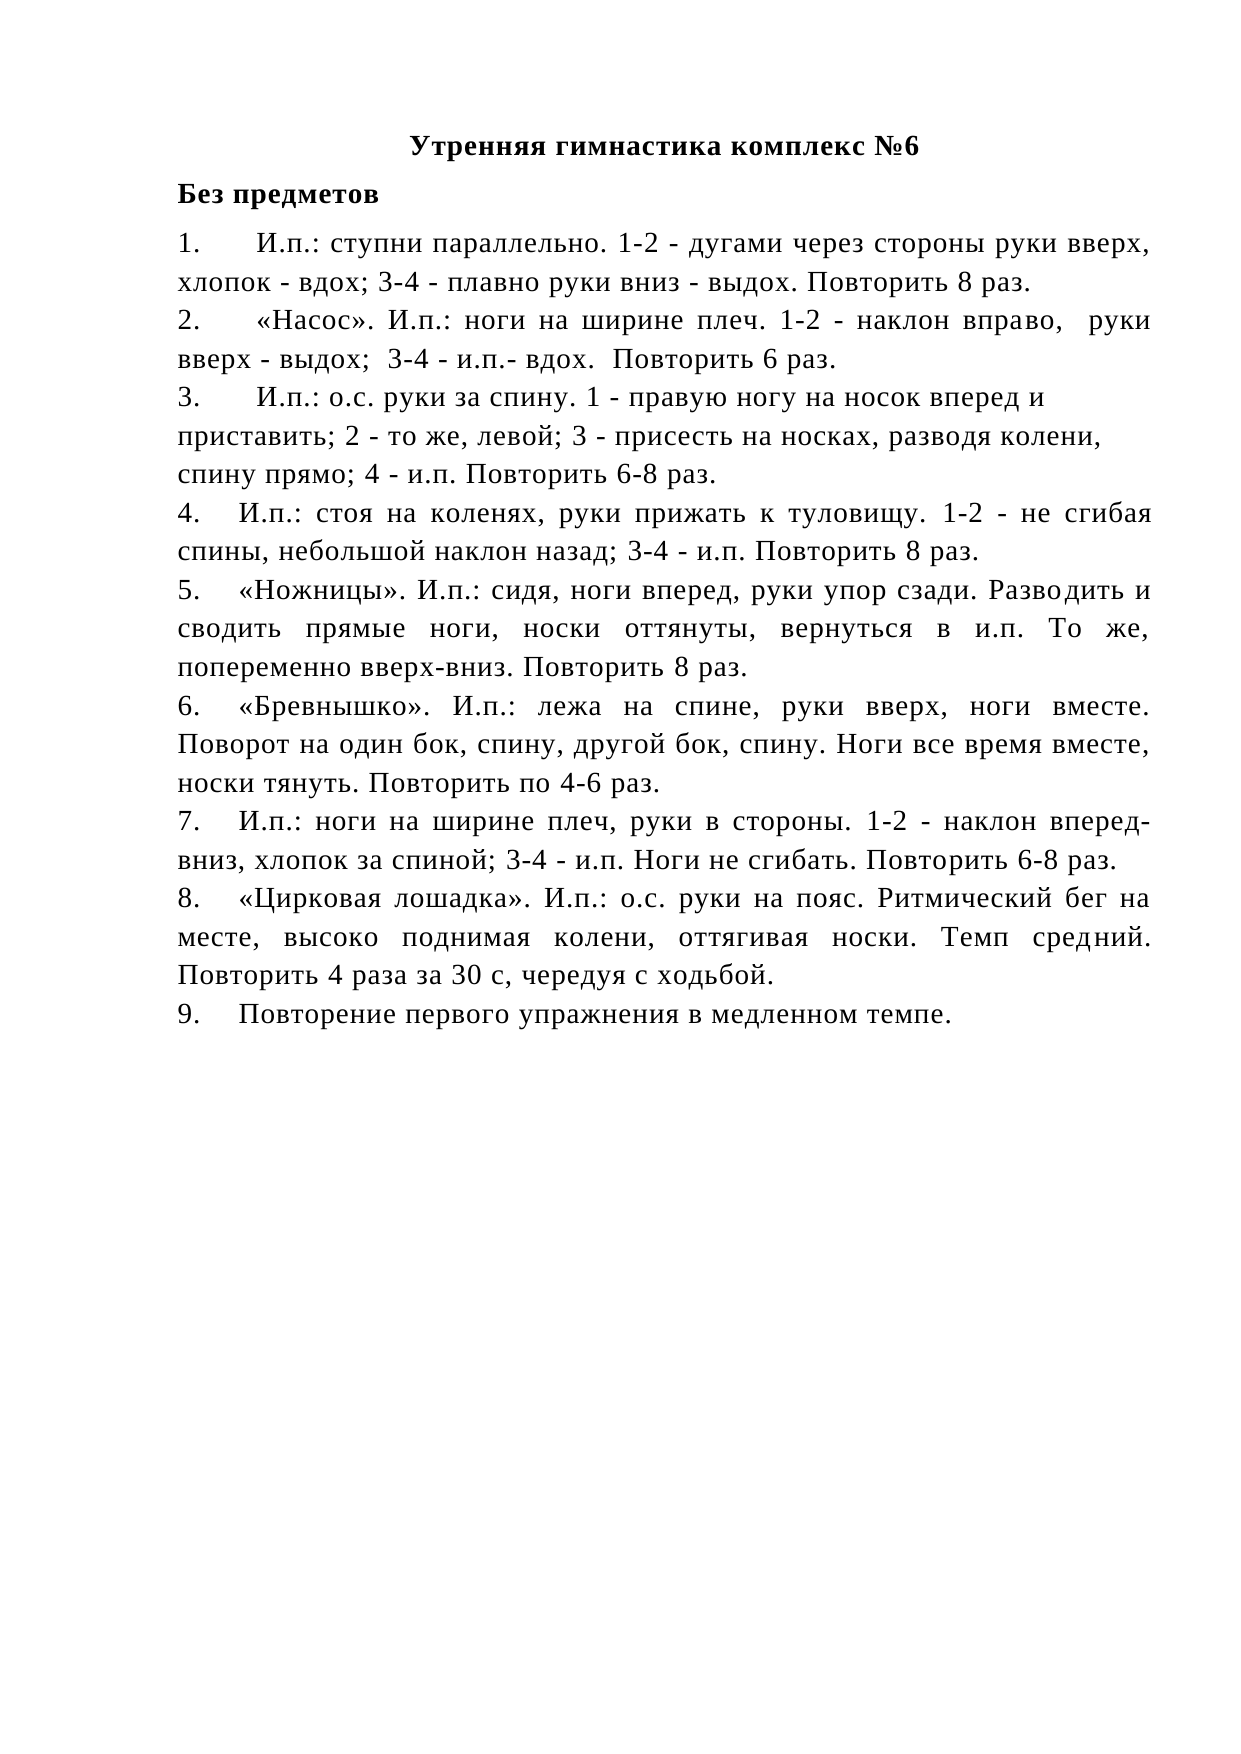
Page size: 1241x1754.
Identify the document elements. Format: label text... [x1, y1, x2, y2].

list И.п.: ступни параллельно. 1-2 - дугами через стороны руки вверх, хлопок - вдох; 3-4 - плавно руки вниз - выдох. Повторить 8 раз. [177, 225, 1152, 297]
list «Бревнышко». И.п.: лежа на спине, руки вверх, ноги вместе. Поворот на один бок, спину, другой бок, спину. Ноги все время вместе, носки тянуть. Повторить по 4-6 раз. [177, 688, 1151, 798]
list «Цирковая лошадка». И.п.: о.с. руки на пояс. Ритмический бег на месте, высоко поднимая колени, оттягивая носки. Темп средний. Повторить 4 раза за 30 с, чередуя с ходьбой. [177, 880, 1151, 991]
list И.п.: о.с. руки за спину. 1 - правую ногу на носок вперед и приставить; 2 - то же, левой; 3 - присесть на носках, разводя колени, спину прямо; 4 - и.п. Повторить 6-8 раз. [177, 379, 1151, 490]
list «Насос». И.п.: ноги на ширине плеч. 1-2 - наклон вправо, руки вверх - выдох; 3-4 - и.п.- вдох. Повторить 6 раз. [177, 302, 1151, 374]
list И.п.: стоя на коленях, руки прижать к туловищу. 1-2 - не сгибая спины, небольшой наклон назад; 3-4 - и.п. Повторить 8 раз. [177, 495, 1152, 567]
text Без предметов [177, 177, 1152, 210]
list И.п.: ноги на ширине плеч, руки в стороны. 1-2 - наклон вперед-вниз, хлопок за спиной; 3-4 - и.п. Ноги не сгибать. Повторить 6-8 раз. [177, 803, 1151, 875]
list «Ножницы». И.п.: сидя, ноги вперед, руки упор сзади. Разводить и сводить прямые ноги, носки оттянуты, вернуться в и.п. То же, попеременно вверх-вниз. Повторить 8 раз. [177, 572, 1151, 683]
text Утренняя гимнастика комплекс №6 [177, 128, 1152, 162]
list Повторение первого упражнения в медленном темпе. [177, 996, 1152, 1029]
